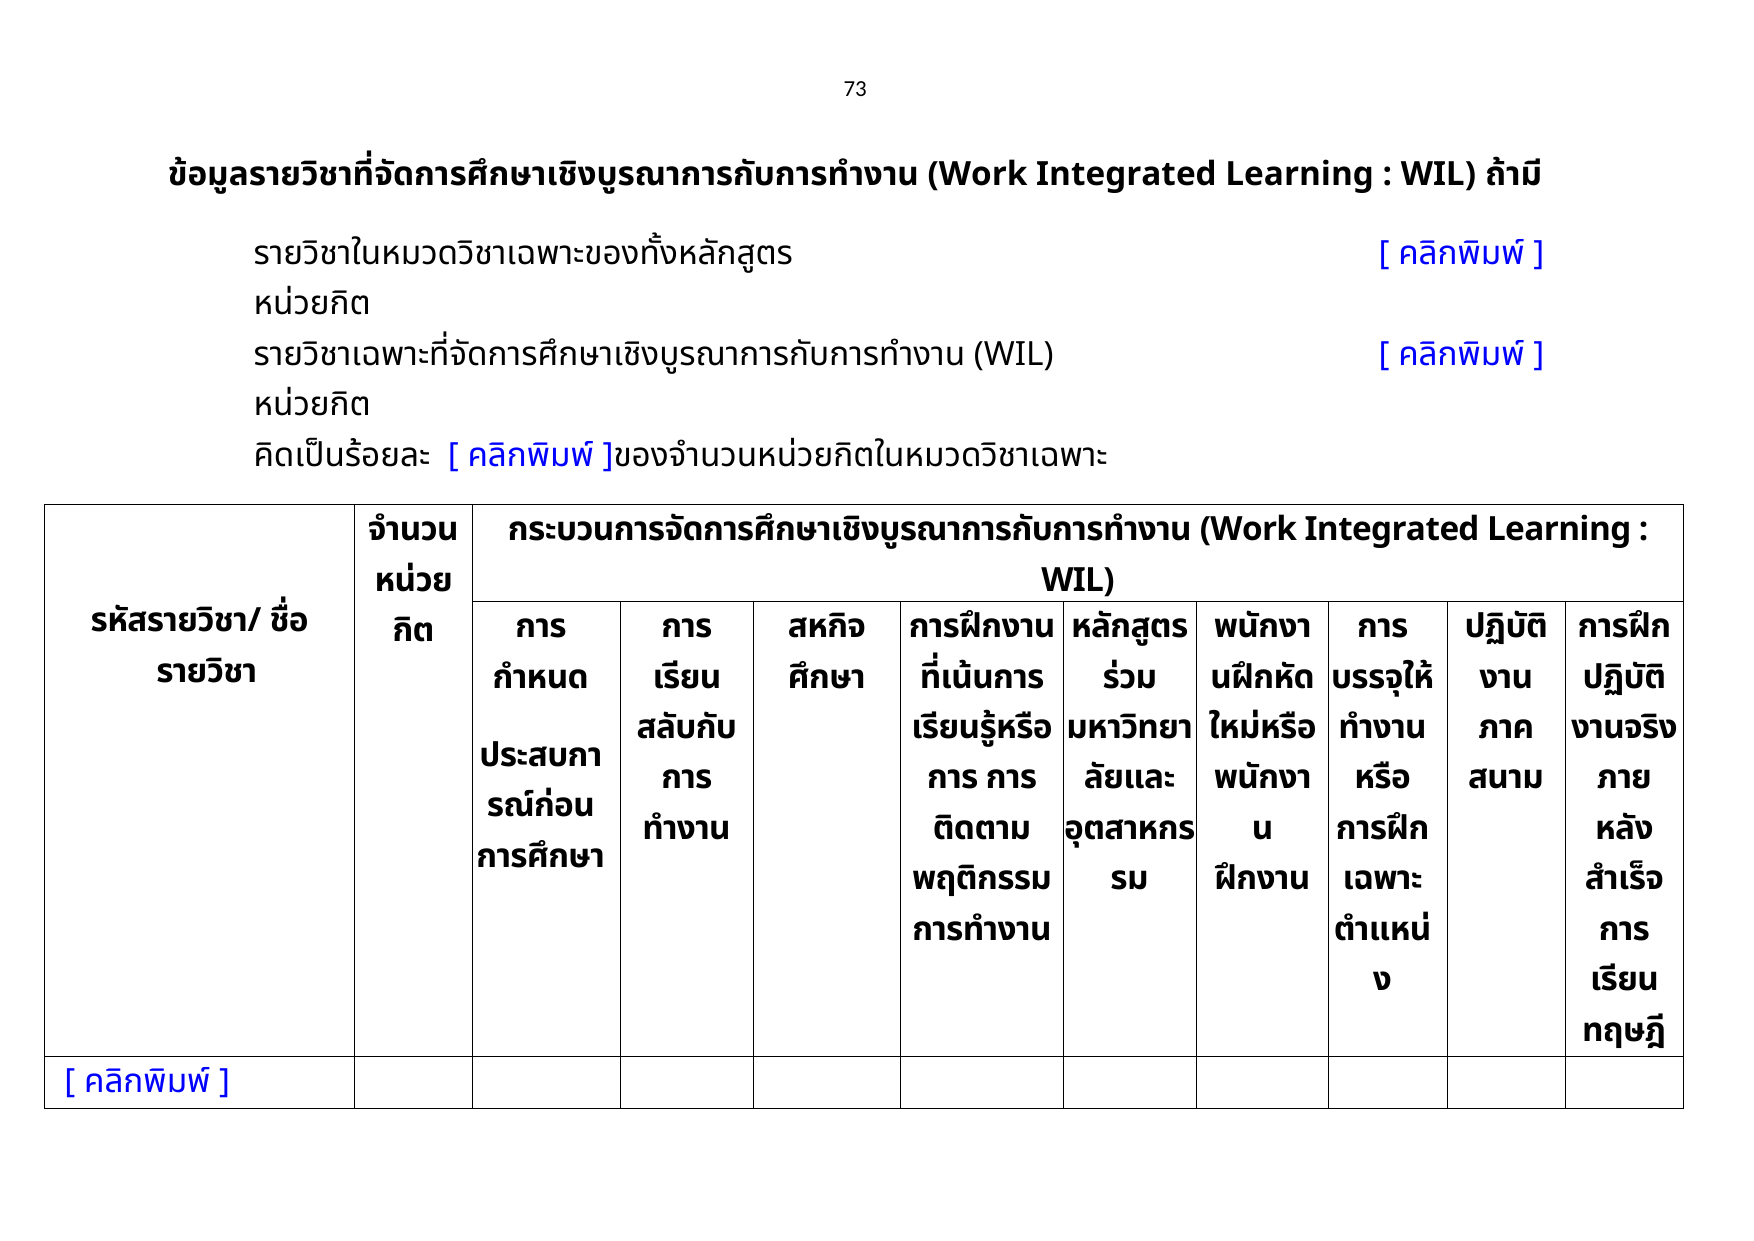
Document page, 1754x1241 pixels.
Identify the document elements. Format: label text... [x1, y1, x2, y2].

table_header จำนวน หน่วยกิต [355, 505, 472, 1056]
table_cell [1566, 1057, 1683, 1108]
table_cell สหกิจศึกษา [754, 602, 900, 1056]
table_cell ปฏิบัติงานภาคสนาม [1448, 602, 1565, 1056]
table_cell [1329, 1057, 1447, 1108]
table_cell การบรรจุให้ทำงานหรือการฝึกเฉพาะตำแหน่ง [1329, 602, 1447, 1056]
table_cell พนักงานฝึกหัดใหม่หรือพนักงานฝึกงาน [1197, 602, 1328, 1056]
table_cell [901, 602, 1063, 1056]
table_cell [621, 1057, 753, 1108]
table_cell [1197, 1057, 1328, 1108]
table_cell [355, 1057, 472, 1108]
table_header รหัสรายวิชา/ ชื่อรายวิชา [45, 505, 354, 1056]
table_cell [901, 1057, 1063, 1108]
table_cell การกำหนด ประสบการณ์ก่อนการศึกษา [473, 602, 620, 1056]
table_cell [1064, 1057, 1196, 1108]
text ข้อมูลรายวิชาที่จัดการศึกษาเชิงบูรณาการกับการทำงาน (Work Integrated Learning : WIL) ถ้ามี [103, 150, 1606, 229]
text รายวิชาในหมวดวิชาเฉพาะของทั้งหลักสูตร [ คลิกพิมพ์ ] หน่วยกิต รายวิชาเฉพาะที่จัดการศึกษาเชิงบูรณาการกับการทำงาน (WIL) [ คลิกพิมพ์ ] หน่วยกิต คิดเป็นร้อยละ [ คลิกพิมพ์ ]ของจำนวนหน่วยกิตในหมวดวิชาเฉพาะ [253, 229, 1606, 481]
table_cell [ คลิกพิมพ์ ] [45, 1057, 354, 1108]
table_cell [1448, 1057, 1565, 1108]
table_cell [1566, 602, 1683, 1056]
table_cell [754, 1057, 900, 1108]
table_cell หลักสูตรร่วมมหาวิทยาลัยและอุตสาหกรรม [1064, 602, 1196, 1056]
table_cell [473, 1057, 620, 1108]
table_header กระบวนการจัดการศึกษาเชิงบูรณาการกับการทำงาน (Work Integrated Learning : WIL) [473, 505, 1683, 601]
table_cell การเรียนสลับกับการทำงาน [621, 602, 753, 1056]
